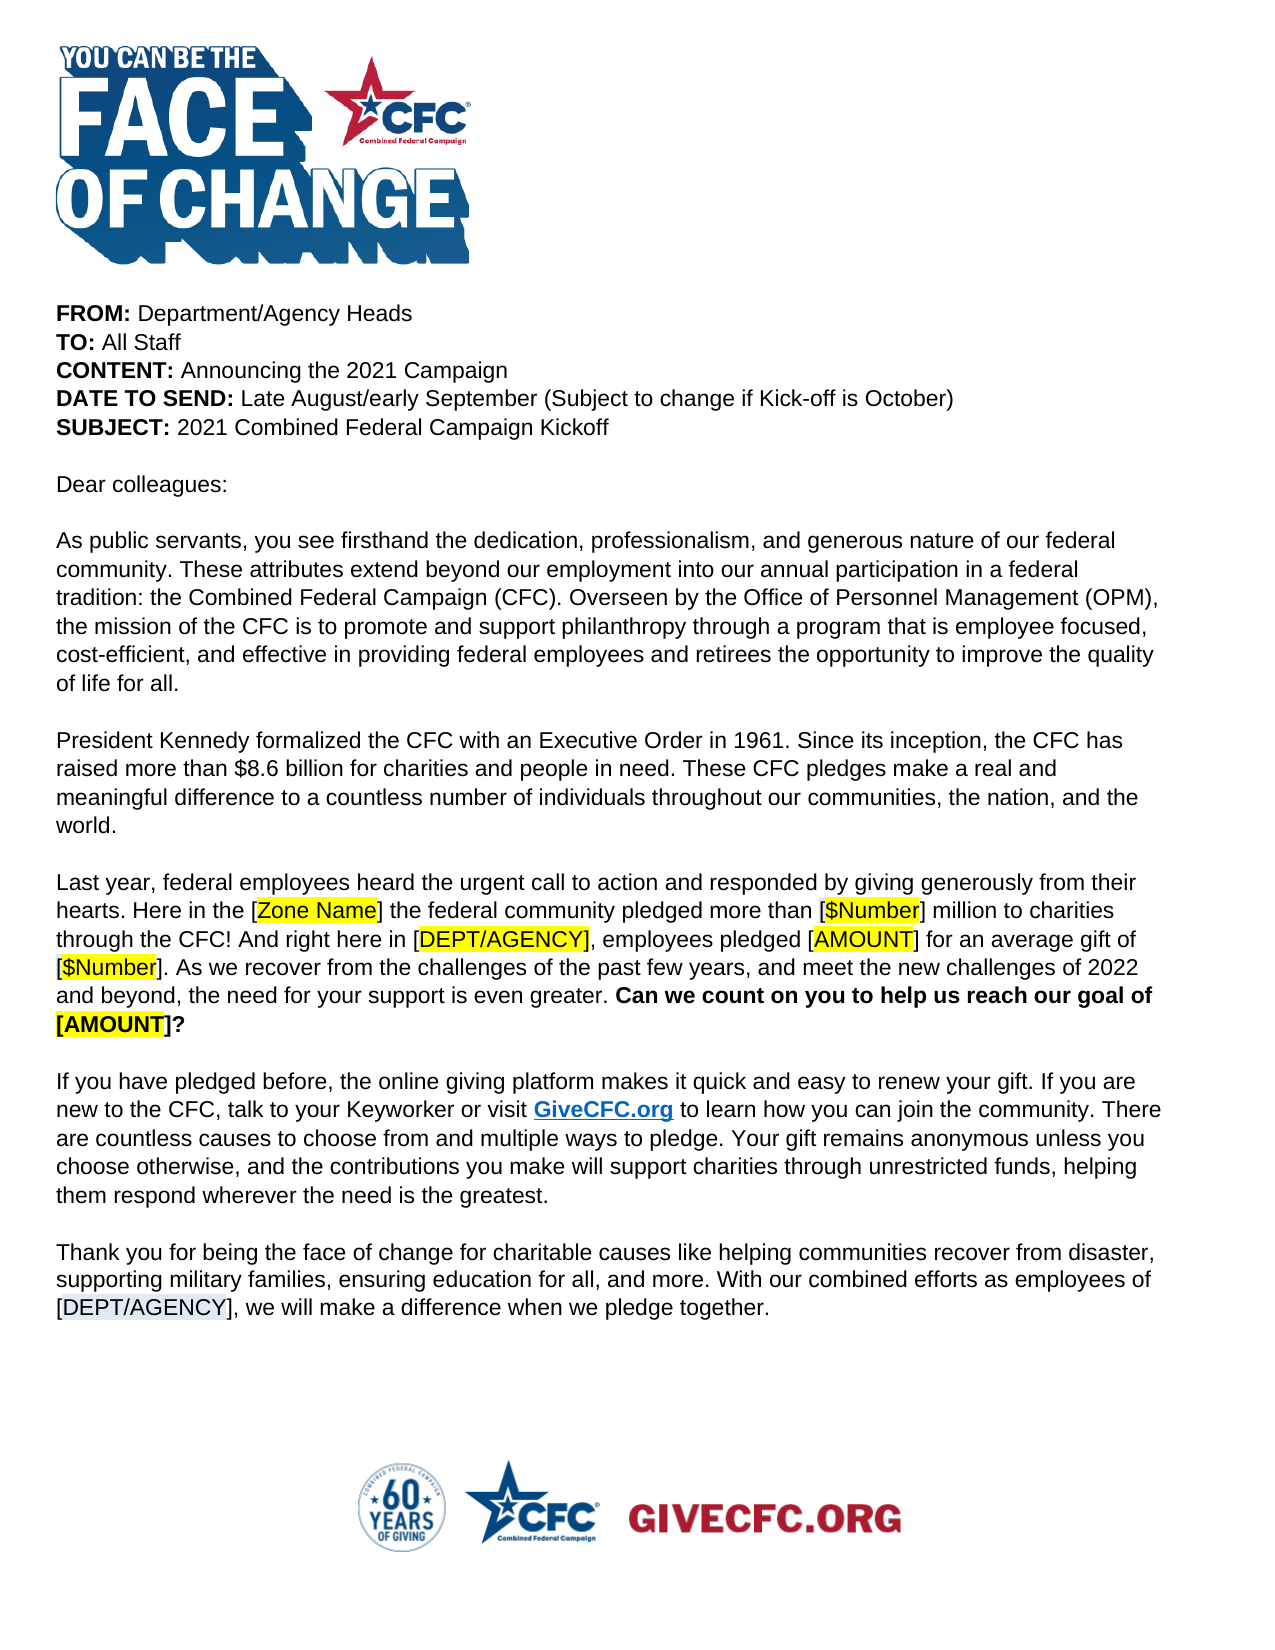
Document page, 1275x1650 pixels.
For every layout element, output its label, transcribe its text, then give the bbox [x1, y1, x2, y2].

text President Kennedy formalized the CFC with an Executive Order in 1961. Since its inception, the CFC has raised more than $8.6 billion for charities and people in need. These CFC pledges make a real and meaningful difference to a countless number of individuals throughout our communities, the nation, and the world. [56, 727, 1171, 838]
text Last year, federal employees heard the urgent call to action and responded by giving generously from their hearts. Here in the [Zone Name] the federal community pledged more than [$Number] million to charities through the CFC! And right here in [DEPT/AGENCY], employees pledged [AMOUNT] for an average gift of [$Number]. As we recover from the challenges of the past few years, and meet the new challenges of 2022 and beyond, the need for your support is even greater. Can we count on you to help us reach our goal of [AMOUNT]? [56, 869, 1171, 1037]
text If you have pledged before, the online giving platform makes it quick and easy to renew your gift. If you are new to the CFC, talk to your Keyworker or visit GiveCFC.org to learn how you can join the community. There are countless causes to choose from and multiple ways to pledge. Your gift remains anonymous unless you choose otherwise, and the contributions you make will support charities through unrestricted funds, helping them respond wherever the need is the greatest. [56, 1068, 1171, 1208]
text DATE TO SEND: Late August/early September (Subject to change if Kick-off is October) [56, 385, 1171, 412]
text Dear colleagues: [56, 471, 1171, 497]
picture [55, 38, 1051, 277]
text TO: All Staff [56, 328, 1171, 355]
text SUBJECT: 2021 Combined Federal Campaign Kickoff [56, 414, 1171, 440]
text CONTENT: Announcing the 2021 Campaign [56, 357, 1171, 383]
text As public servants, you see firsthand the dedication, professionalism, and generous nature of our federal community. These attributes extend beyond our employment into our annual participation in a federal tradition: the Combined Federal Campaign (CFC). Overseen by the Office of Personnel Management (OPM), the mission of the CFC is to promote and support philanthropy through a program that is employee focused, cost-efficient, and effective in providing federal employees and retirees the opportunity to improve the quality of life for all. [56, 527, 1171, 696]
text Thank you for being the face of change for charitable causes like helping communities recover from disaster, supporting military families, ensuring education for all, and more. With our combined efforts as employees of [DEPT/AGENCY], we will make a difference when we pledge together. [56, 1238, 1171, 1320]
text FROM: Department/Agency Heads [56, 300, 1171, 326]
picture [356, 1460, 925, 1552]
